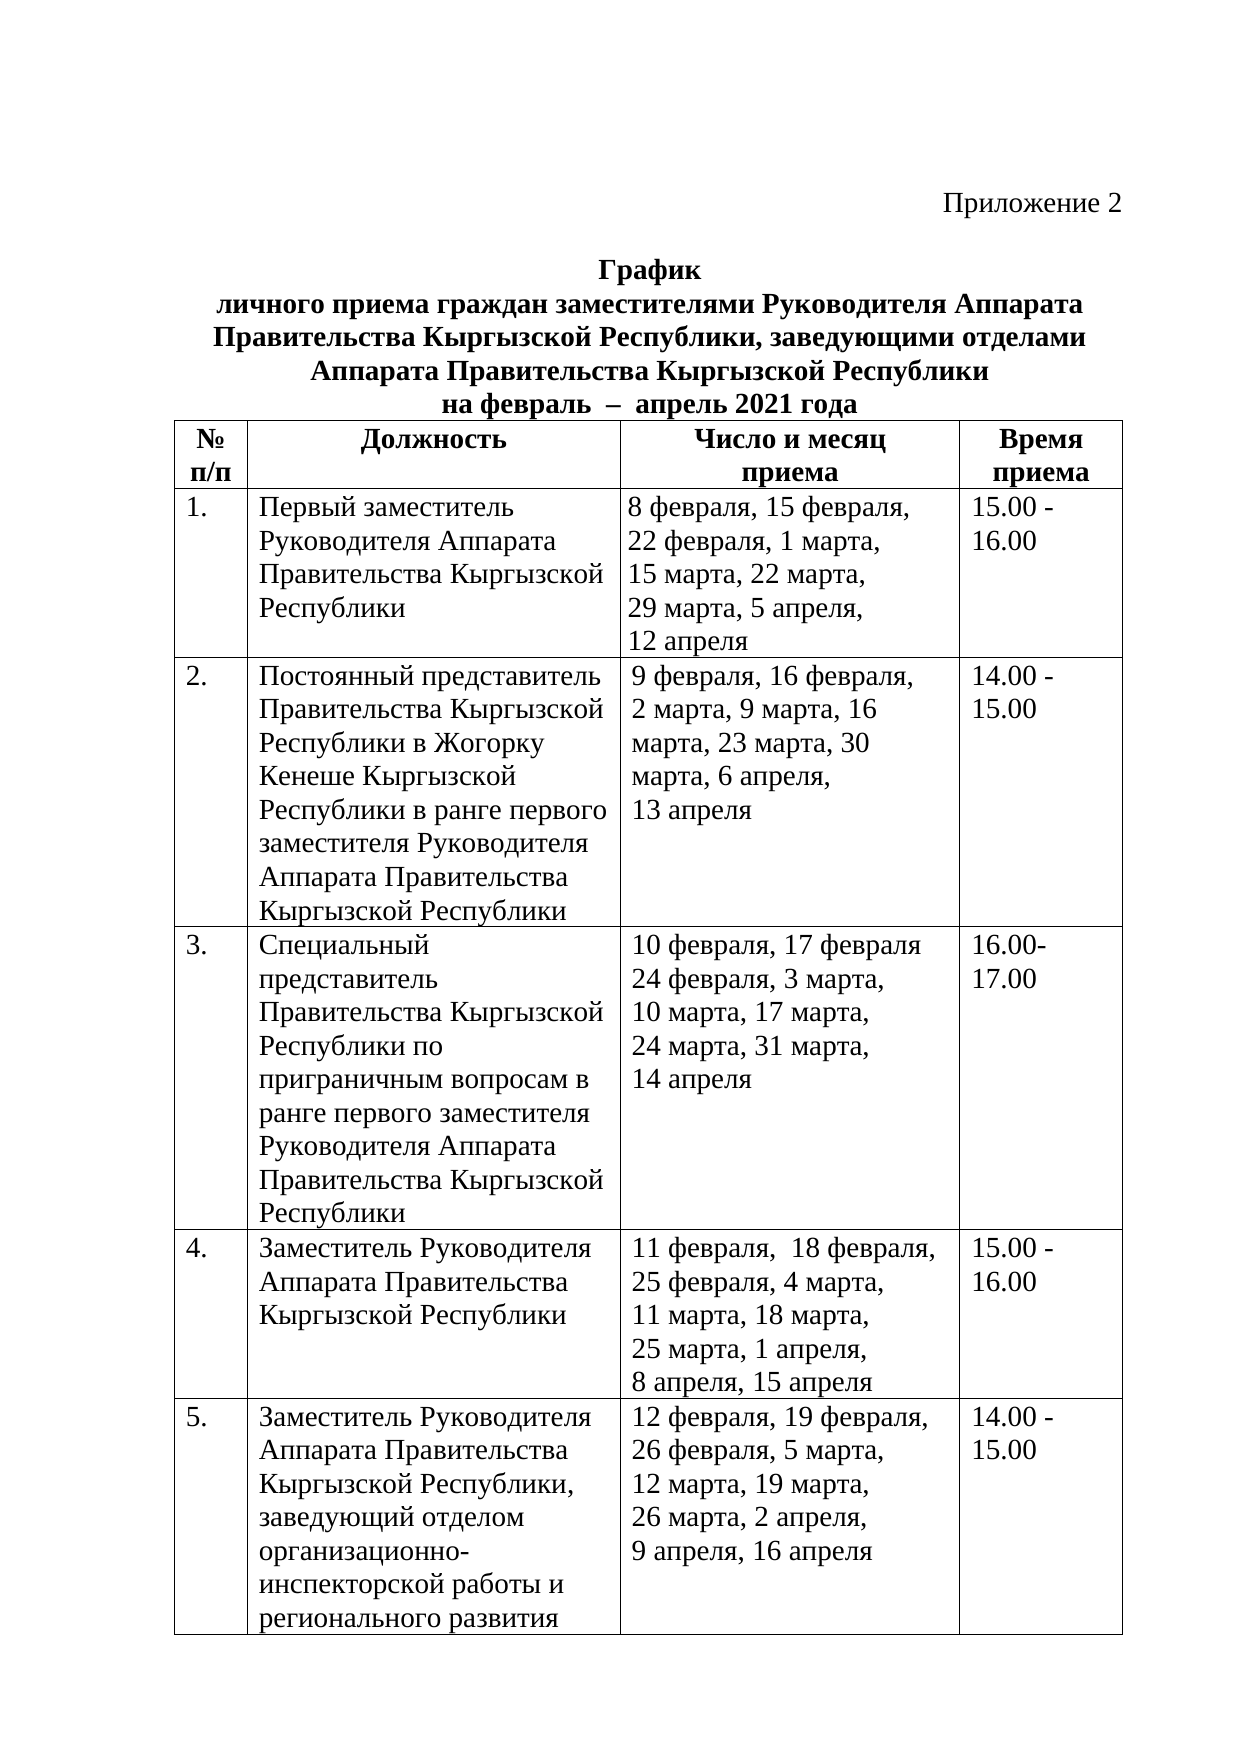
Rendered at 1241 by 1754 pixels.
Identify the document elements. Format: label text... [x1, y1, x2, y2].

table_header № п/п [175, 421, 247, 488]
table_cell 10 февраля, 17 февраля 24 февраля, 3 марта, 10 марта, 17 марта, 24 марта, 31 марта, 14 апреля [621, 927, 959, 1229]
table_cell Специальный представитель Правительства Кыргызской Республики по приграничным вопросам в ранге первого заместителя Руководителя Аппарата Правительства Кыргызской Республики [248, 927, 620, 1229]
table_cell Первый заместитель Руководителя Аппарата Правительства Кыргызской Республики [248, 489, 620, 657]
table_cell 16.00-17.00 [960, 927, 1122, 1229]
table_cell 9 февраля, 16 февраля, 2 марта, 9 марта, 16 марта, 23 марта, 30 марта, 6 апреля, 13 апреля [621, 658, 959, 926]
table_cell 15.00 - 16.00 [960, 489, 1122, 657]
table_header Время приема [960, 421, 1122, 488]
table_header Должность [248, 421, 620, 488]
table_cell Заместитель Руководителя Аппарата Правительства Кыргызской Республики, заведующий отделом организационно-инспекторской работы и регионального развития [248, 1399, 620, 1634]
table_cell Заместитель Руководителя Аппарата Правительства Кыргызской Республики [248, 1230, 620, 1398]
table_cell 8 февраля, 15 февраля, 22 февраля, 1 марта, 15 марта, 22 марта, 29 марта, 5 апреля, 12 апреля [621, 489, 959, 657]
table_cell Постоянный представитель Правительства Кыргызской Республики в Жогорку Кенеше Кыргызской Республики в ранге первого заместителя Руководителя Аппарата Правительства Кыргызской Республики [248, 658, 620, 926]
text Приложение 2 [767, 185, 1122, 219]
table_cell 14.00 - 15.00 [960, 658, 1122, 926]
text График [177, 252, 1122, 286]
table_cell 1. [175, 489, 247, 657]
table_cell 11 февраля, 18 февраля, 25 февраля, 4 марта, 11 марта, 18 марта, 25 марта, 1 апреля, 8 апреля, 15 апреля [621, 1230, 959, 1398]
table_cell 12 февраля, 19 февраля, 26 февраля, 5 марта, 12 марта, 19 марта, 26 марта, 2 апреля, 9 апреля, 16 апреля [621, 1399, 959, 1634]
table_cell 14.00 - 15.00 [960, 1399, 1122, 1634]
table_cell 5. [175, 1399, 247, 1634]
table_cell 4. [175, 1230, 247, 1398]
text личного приема граждан заместителями Руководителя Аппарата Правительства Кыргызской Республики, заведующими отделами Аппарата Правительства Кыргызской Республики [177, 286, 1122, 386]
table_header Число и месяц приема [621, 421, 959, 488]
table_cell 2. [175, 658, 247, 926]
table_cell 15.00 - 16.00 [960, 1230, 1122, 1398]
text на февраль – апрель 2021 года [177, 386, 1122, 420]
table_cell 3. [175, 927, 247, 1229]
